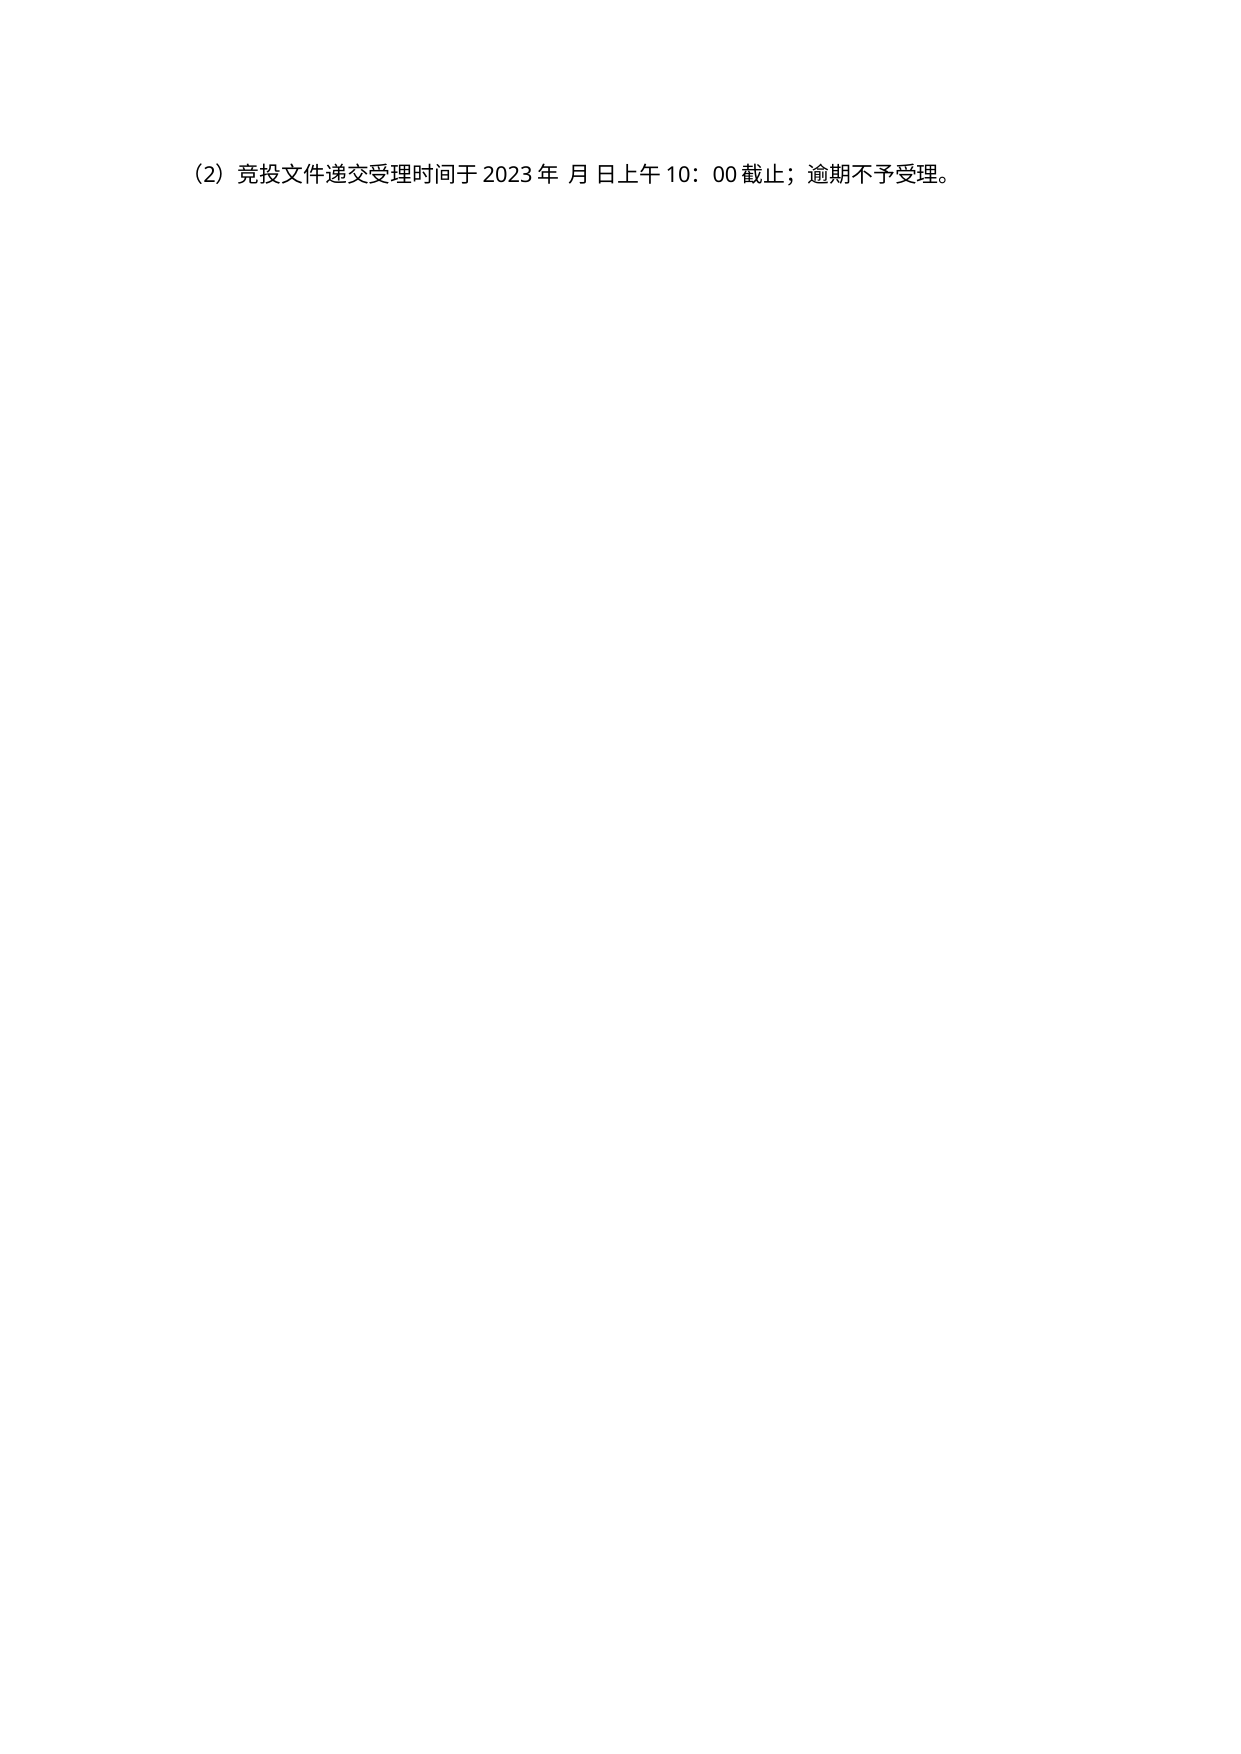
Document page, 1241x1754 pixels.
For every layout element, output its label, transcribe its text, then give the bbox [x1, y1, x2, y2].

text （2）竞投文件递交受理时间于2023年 月 日上午10：00截止；逾期不予受理。 [181, 149, 1156, 191]
